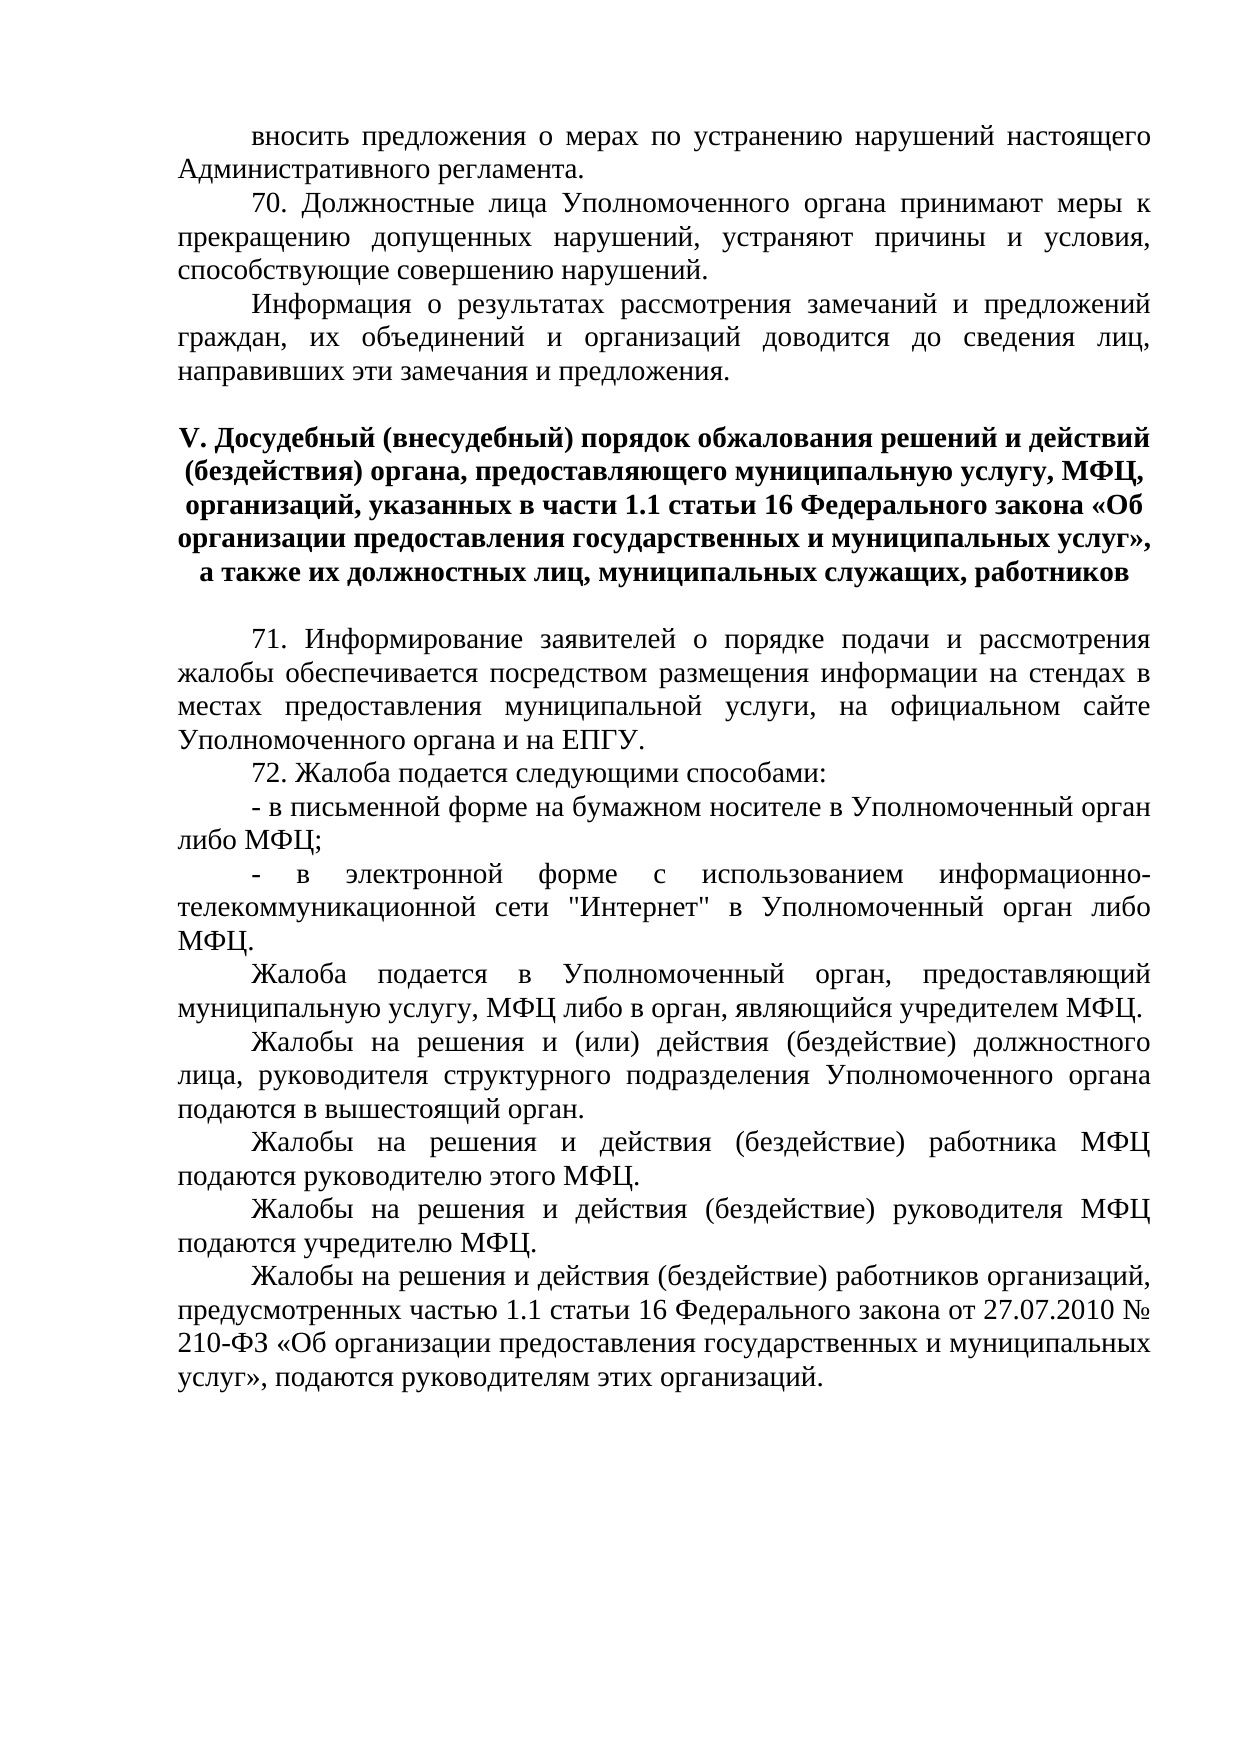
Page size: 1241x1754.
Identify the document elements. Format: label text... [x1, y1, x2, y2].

text V. Досудебный (внесудебный) порядок обжалования решений и действий (бездействия) органа, предоставляющего муниципальную услугу, МФЦ, организаций, указанных в части 1.1 статьи 16 Федерального закона «Об организации предоставления государственных и муниципальных услуг», а также их должностных лиц, муниципальных служащих, работников [177, 420, 1152, 588]
text вносить предложения о мерах по устранению нарушений настоящего Административного регламента. [177, 118, 1152, 185]
text Жалобы на решения и действия (бездействие) работников организаций, предусмотренных частью 1.1 статьи 16 Федерального закона от 27.07.2010 № 210-ФЗ «Об организации предоставления государственных и муниципальных услуг», подаются руководителям этих организаций. [177, 1258, 1152, 1393]
text 71. Информирование заявителей о порядке подачи и рассмотрения жалобы обеспечивается посредством размещения информации на стендах в местах предоставления муниципальной услуги, на официальном сайте Уполномоченного органа и на ЕПГУ. [177, 621, 1152, 755]
text - в электронной форме с использованием информационно-телекоммуникационной сети "Интернет" в Уполномоченный орган либо МФЦ. [177, 856, 1152, 957]
text Жалобы на решения и действия (бездействие) работника МФЦ подаются руководителю этого МФЦ. [177, 1124, 1152, 1191]
text Информация о результатах рассмотрения замечаний и предложений граждан, их объединений и организаций доводится до сведения лиц, направивших эти замечания и предложения. [177, 286, 1152, 386]
text 70. Должностные лица Уполномоченного органа принимают меры к прекращению допущенных нарушений, устраняют причины и условия, способствующие совершению нарушений. [177, 185, 1152, 286]
text Жалобы на решения и (или) действия (бездействие) должностного лица, руководителя структурного подразделения Уполномоченного органа подаются в вышестоящий орган. [177, 1024, 1152, 1124]
text Жалобы на решения и действия (бездействие) руководителя МФЦ подаются учредителю МФЦ. [177, 1191, 1152, 1258]
text Жалоба подается в Уполномоченный орган, предоставляющий муниципальную услугу, МФЦ либо в орган, являющийся учредителем МФЦ. [177, 957, 1152, 1024]
text 72. Жалоба подается следующими способами: [177, 755, 1152, 789]
text - в письменной форме на бумажном носителе в Уполномоченный орган либо МФЦ; [177, 789, 1152, 856]
